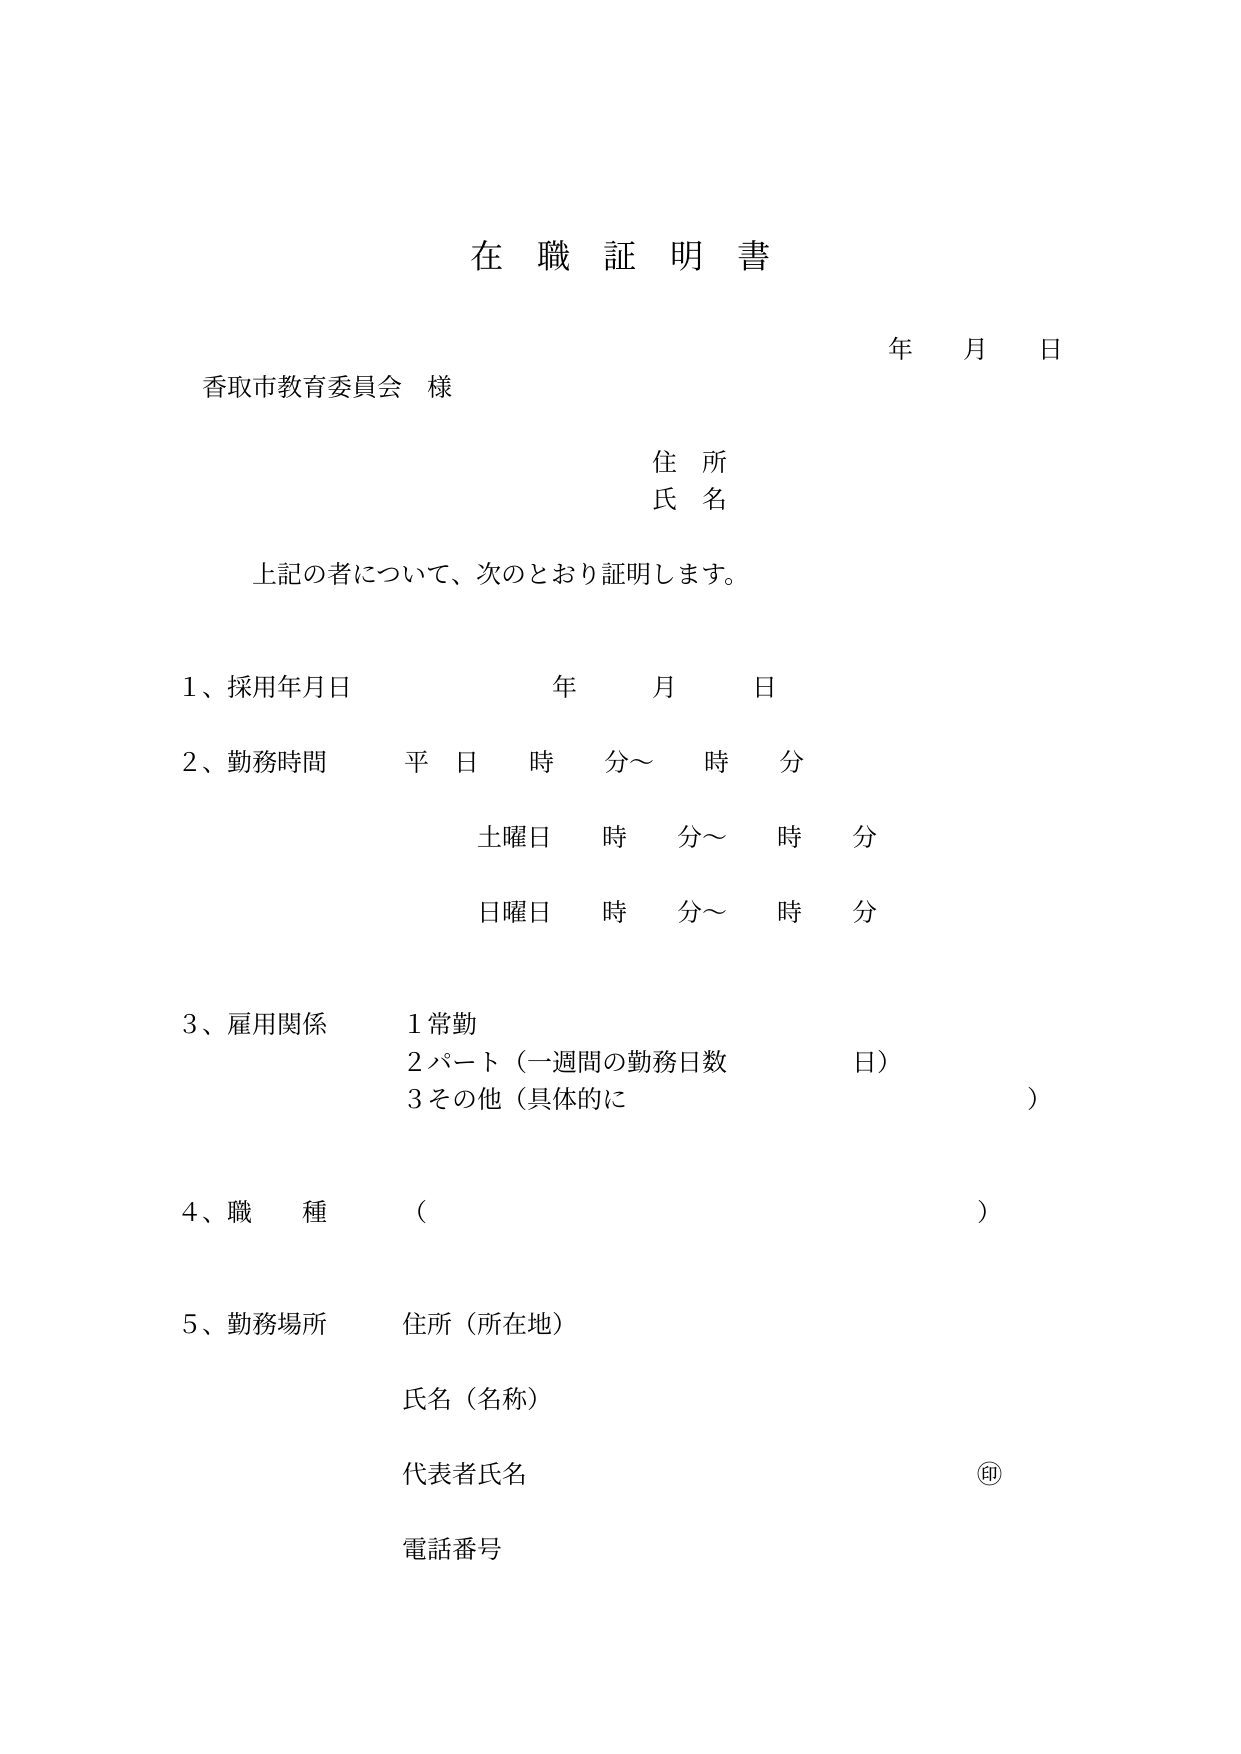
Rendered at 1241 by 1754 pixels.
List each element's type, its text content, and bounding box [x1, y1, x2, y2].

text ２パート（一週間の勤務日数 日） [177, 1042, 1063, 1079]
text ４、職 種 （ ） [177, 1192, 1063, 1229]
text 氏 名 [177, 479, 738, 517]
text 代表者氏名 ㊞ [177, 1454, 1063, 1492]
text 上記の者について、次のとおり証明します。 [177, 554, 1063, 592]
text 年 月 日 [177, 329, 1063, 367]
text ５、勤務場所 住所（所在地） [177, 1304, 1063, 1342]
text 香取市教育委員会 様 [177, 367, 1063, 404]
text ３その他（具体的に ） [177, 1079, 1063, 1117]
text ３、雇用関係 １常勤 [177, 1004, 1063, 1042]
text 日曜日 時 分～ 時 分 [177, 892, 1063, 929]
text 在 職 証 明 書 [177, 217, 1063, 292]
text 住 所 [177, 442, 1063, 479]
text 土曜日 時 分～ 時 分 [177, 817, 1063, 854]
text １、採用年月日 年 月 日 [177, 667, 1063, 704]
text 氏名（名称） [177, 1379, 1063, 1417]
text ２、勤務時間 平 日 時 分～ 時 分 [177, 742, 1063, 779]
text 電話番号 [177, 1529, 1063, 1567]
